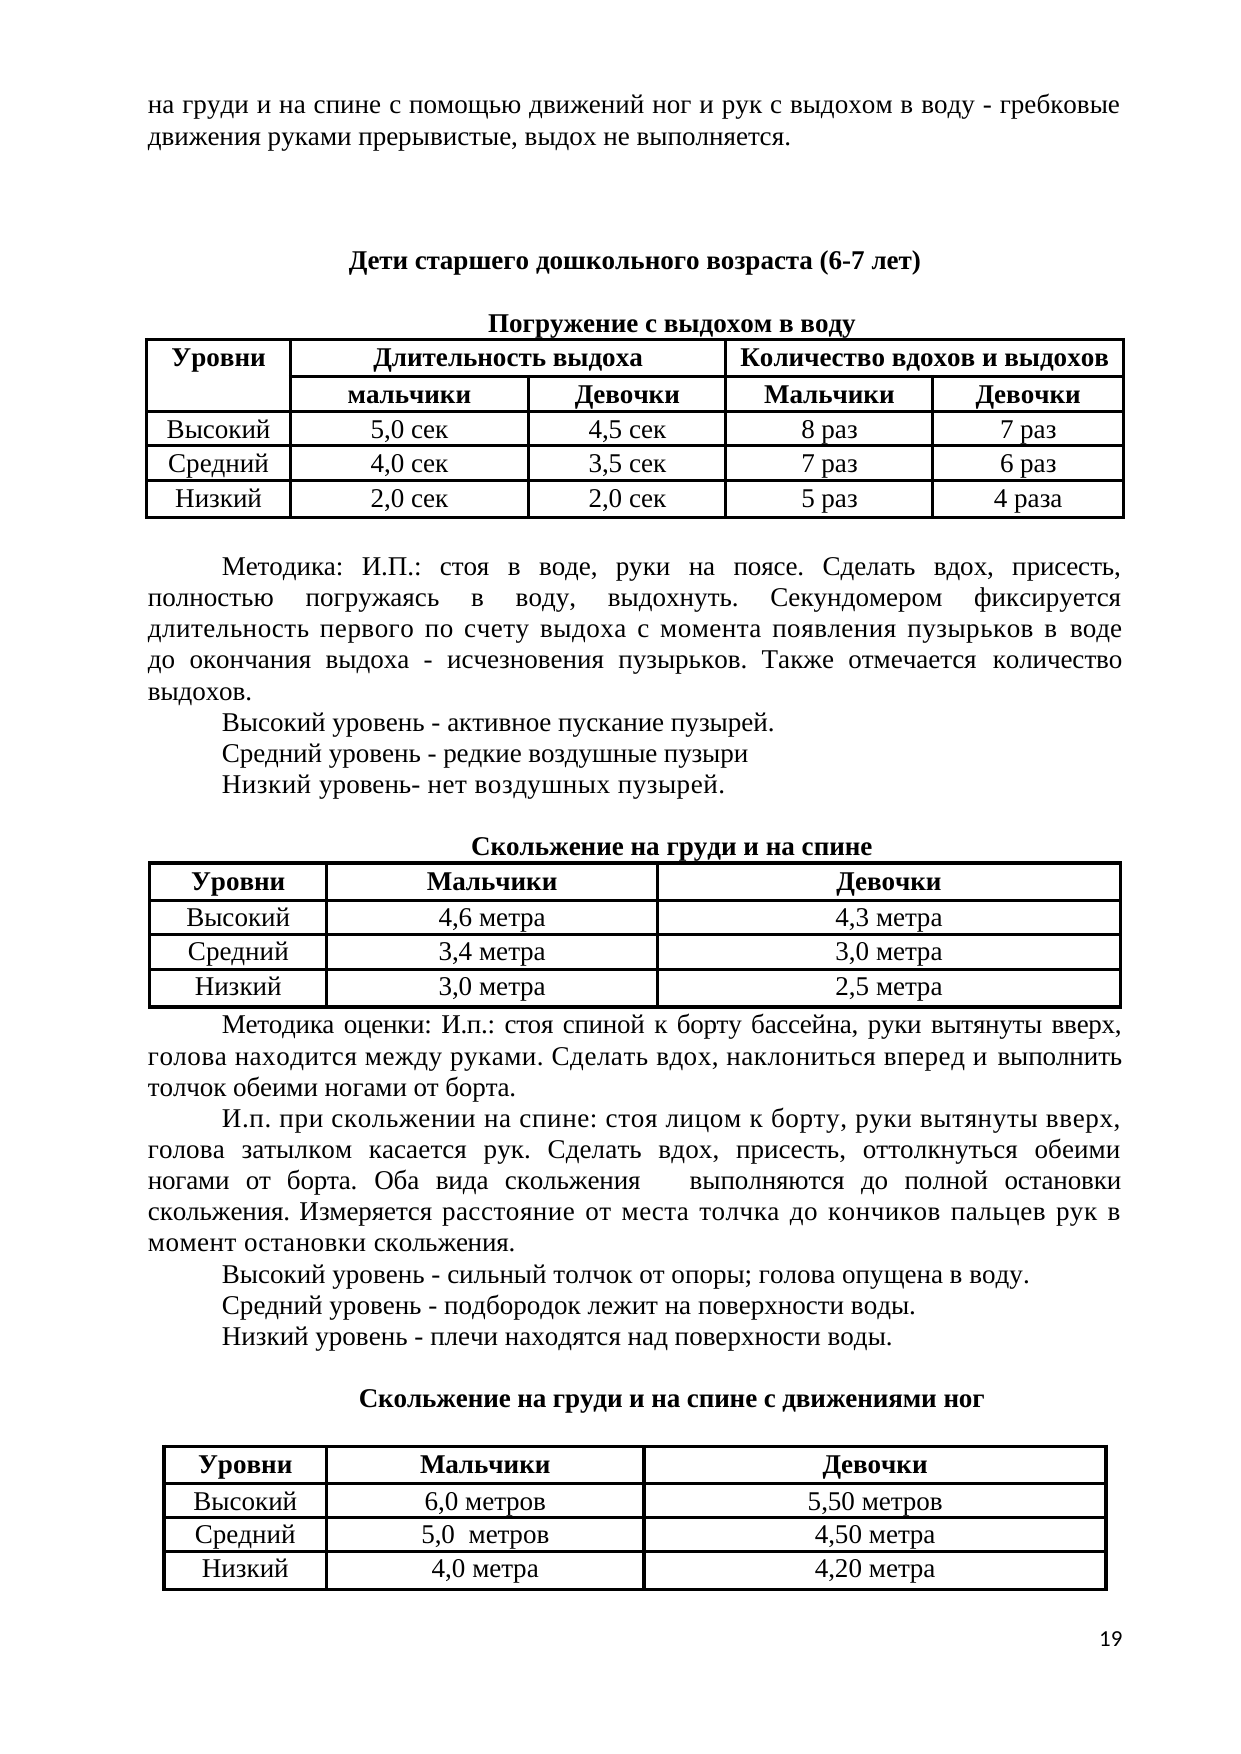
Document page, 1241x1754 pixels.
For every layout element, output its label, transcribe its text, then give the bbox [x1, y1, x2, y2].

text Методика оценки: И.п.: стоя спиной к борту бассейна, руки вытянуты вверх, голова находится между руками. Сделать вдох, наклониться вперед и выполнить толчок обеими ногами от борта. [148, 1009, 1122, 1102]
text Низкий уровень- нет воздушных пузырей. [148, 768, 1122, 799]
table_cell [646, 1553, 1104, 1587]
table_cell Высокий [151, 902, 325, 932]
table_header Уровни [148, 341, 289, 410]
table_header Количество вдохов и выдохов [727, 341, 1122, 375]
table_cell [646, 1519, 1104, 1549]
text Погружение с выдохом в воду [148, 307, 1122, 338]
text И.п. при скольжении на спине: стоя лицом к борту, руки вытянуты вверх, голова затылком касается рук. Сделать вдох, присесть, оттолкнуться обеими ногами от борта. Оба вида скольжения выполняются до полной остановки скольжения. Измеряется расстояние от места толчка до кончиков пальцев рук в момент остановки скольжения. [148, 1102, 1122, 1258]
table_cell [659, 902, 1119, 932]
table_cell Девочки [934, 378, 1122, 410]
text Высокий уровень - активное пускание пузырей. [148, 706, 1122, 737]
table_cell Мальчики [727, 378, 931, 410]
table_cell 4,5 сек [530, 413, 724, 444]
table_header Уровни [166, 1448, 325, 1482]
text Дети старшего дошкольного возраста (6-7 лет) [148, 244, 1122, 276]
text Методика: И.П.: стоя в воде, руки на поясе. Сделать вдох, присесть, полностью погружаясь в воду, выдохнуть. Секундомером фиксируется длительность первого по счету выдоха с момента появления пузырьков в воде до окончания выдоха - исчезновения пузырьков. Также отмечается количество выдохов. [148, 550, 1122, 706]
text Высокий уровень - сильный толчок от опоры; голова опущена в воду. [148, 1258, 1122, 1289]
table_cell 8 раз [727, 413, 931, 444]
table_cell [328, 936, 656, 967]
table_cell Высокий [148, 413, 289, 444]
table_cell Средний [151, 936, 325, 967]
table_header Мальчики [328, 865, 656, 898]
text Средний уровень - подбородок лежит на поверхности воды. [148, 1289, 1122, 1320]
table_cell Низкий [151, 971, 325, 1005]
table_cell [328, 971, 656, 1005]
table_cell 4,0 сек [292, 447, 527, 479]
text Низкий уровень - плечи находятся над поверхности воды. [148, 1320, 1122, 1351]
table_cell Средний [148, 447, 289, 479]
table_cell 6 раз [934, 447, 1122, 479]
table_header Мальчики [328, 1448, 642, 1482]
table_cell 7 раз [934, 413, 1122, 444]
text Средний уровень - редкие воздушные пузыри [148, 737, 1122, 768]
table_cell [328, 1553, 642, 1587]
table_cell 5,0 сек [292, 413, 527, 444]
table_cell 5 раз [727, 482, 931, 516]
table_cell [659, 971, 1119, 1005]
table_header Уровни [151, 865, 325, 898]
table_cell [659, 936, 1119, 967]
table_cell [328, 902, 656, 932]
text Скольжение на груди и на спине [148, 830, 1122, 861]
table_header Девочки [659, 865, 1119, 898]
table_cell Средний [166, 1519, 325, 1549]
table_cell 4 раза [934, 482, 1122, 516]
table_cell 2,0 сек [530, 482, 724, 516]
table_cell Низкий [148, 482, 289, 516]
table_cell 7 раз [727, 447, 931, 479]
text Скольжение на груди и на спине с движениями ног [148, 1382, 1122, 1413]
table_cell Высокий [166, 1485, 325, 1516]
table_cell Девочки [530, 378, 724, 410]
table_cell 5,0 метров [328, 1519, 642, 1549]
table_header Девочки [646, 1448, 1104, 1482]
table_cell 3,5 сек [530, 447, 724, 479]
table_cell мальчики [292, 378, 527, 410]
table_cell 2,0 сек [292, 482, 527, 516]
table_cell Низкий [166, 1553, 325, 1587]
table_cell [328, 1485, 642, 1516]
table_cell [646, 1485, 1104, 1516]
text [148, 89, 1122, 151]
table_header Длительность выдоха [292, 341, 724, 375]
